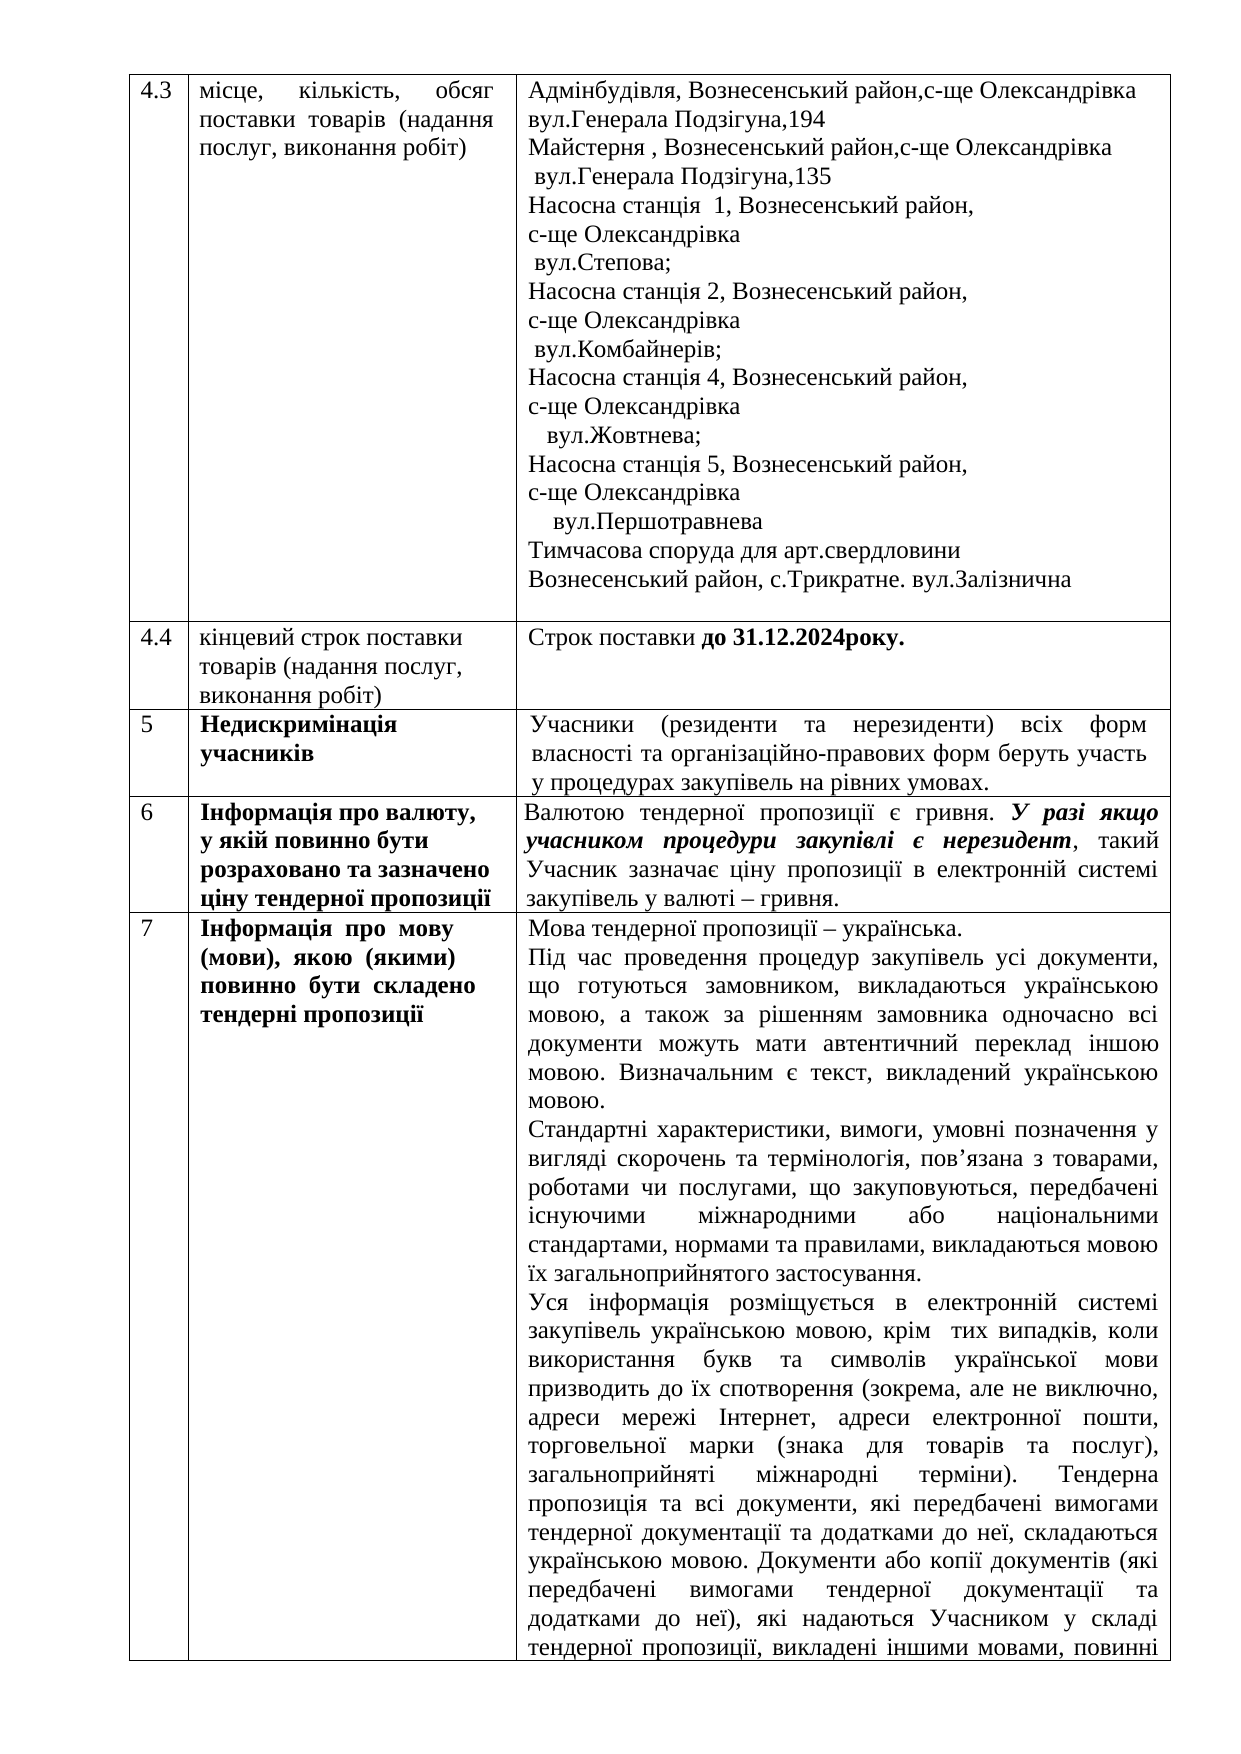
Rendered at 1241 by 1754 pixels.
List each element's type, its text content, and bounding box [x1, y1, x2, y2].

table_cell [517, 913, 1170, 1660]
table_cell Валютою тендерної пропозиції є гривня. У разі якщо учасником процедури закупівлі є нерезидент, такий Учасник зазначає ціну пропозиції в електронній системі закупівель у валюті – гривня. [517, 797, 1170, 912]
table_cell Інформація про валюту, у якій повинно бути розраховано та зазначено ціну тендерної пропозиції [189, 797, 516, 912]
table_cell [189, 913, 516, 1660]
table_cell місце, кількість, обсяг поставки товарів (надання послуг, виконання робіт) [189, 75, 516, 621]
table_cell 5 [130, 710, 188, 796]
table_cell 4.4 [130, 622, 188, 708]
table_cell 7 [130, 913, 188, 1660]
table_cell Учасники (резиденти та нерезиденти) всіх форм власності та організаційно-правових форм беруть участь у процедурах закупівель на рівних умовах. [517, 710, 1170, 796]
table_cell Недискримінація учасників [189, 710, 516, 796]
table_cell Строк поставки до 31.12.2024року. [517, 622, 1170, 708]
table_cell 4.3 [130, 75, 188, 621]
table_cell кінцевий строк поставки товарів (надання послуг, виконання робіт) [189, 622, 516, 708]
table_cell Адмінбудівля, Вознесенський район,с-ще Олександрівка вул.Генерала Подзігуна,194 Майстерня , Вознесенський район,с-ще Олександрівка вул.Генерала Подзігуна,135 Насосна станція 1, Вознесенський район, с-ще Олександрівка вул.Степова; Насосна станція 2, Вознесенський район, с-ще Олександрівка вул.Комбайнерів; Насосна станція 4, Вознесенський район, с-ще Олександрівка вул.Жовтнева; Насосна станція 5, Вознесенський район, с-ще Олександрівка вул.Першотравнева Тимчасова споруда для арт.свердловини Вознесенський район, с.Трикратне. вул.Залізнична [517, 75, 1170, 621]
table_cell 6 [130, 797, 188, 912]
